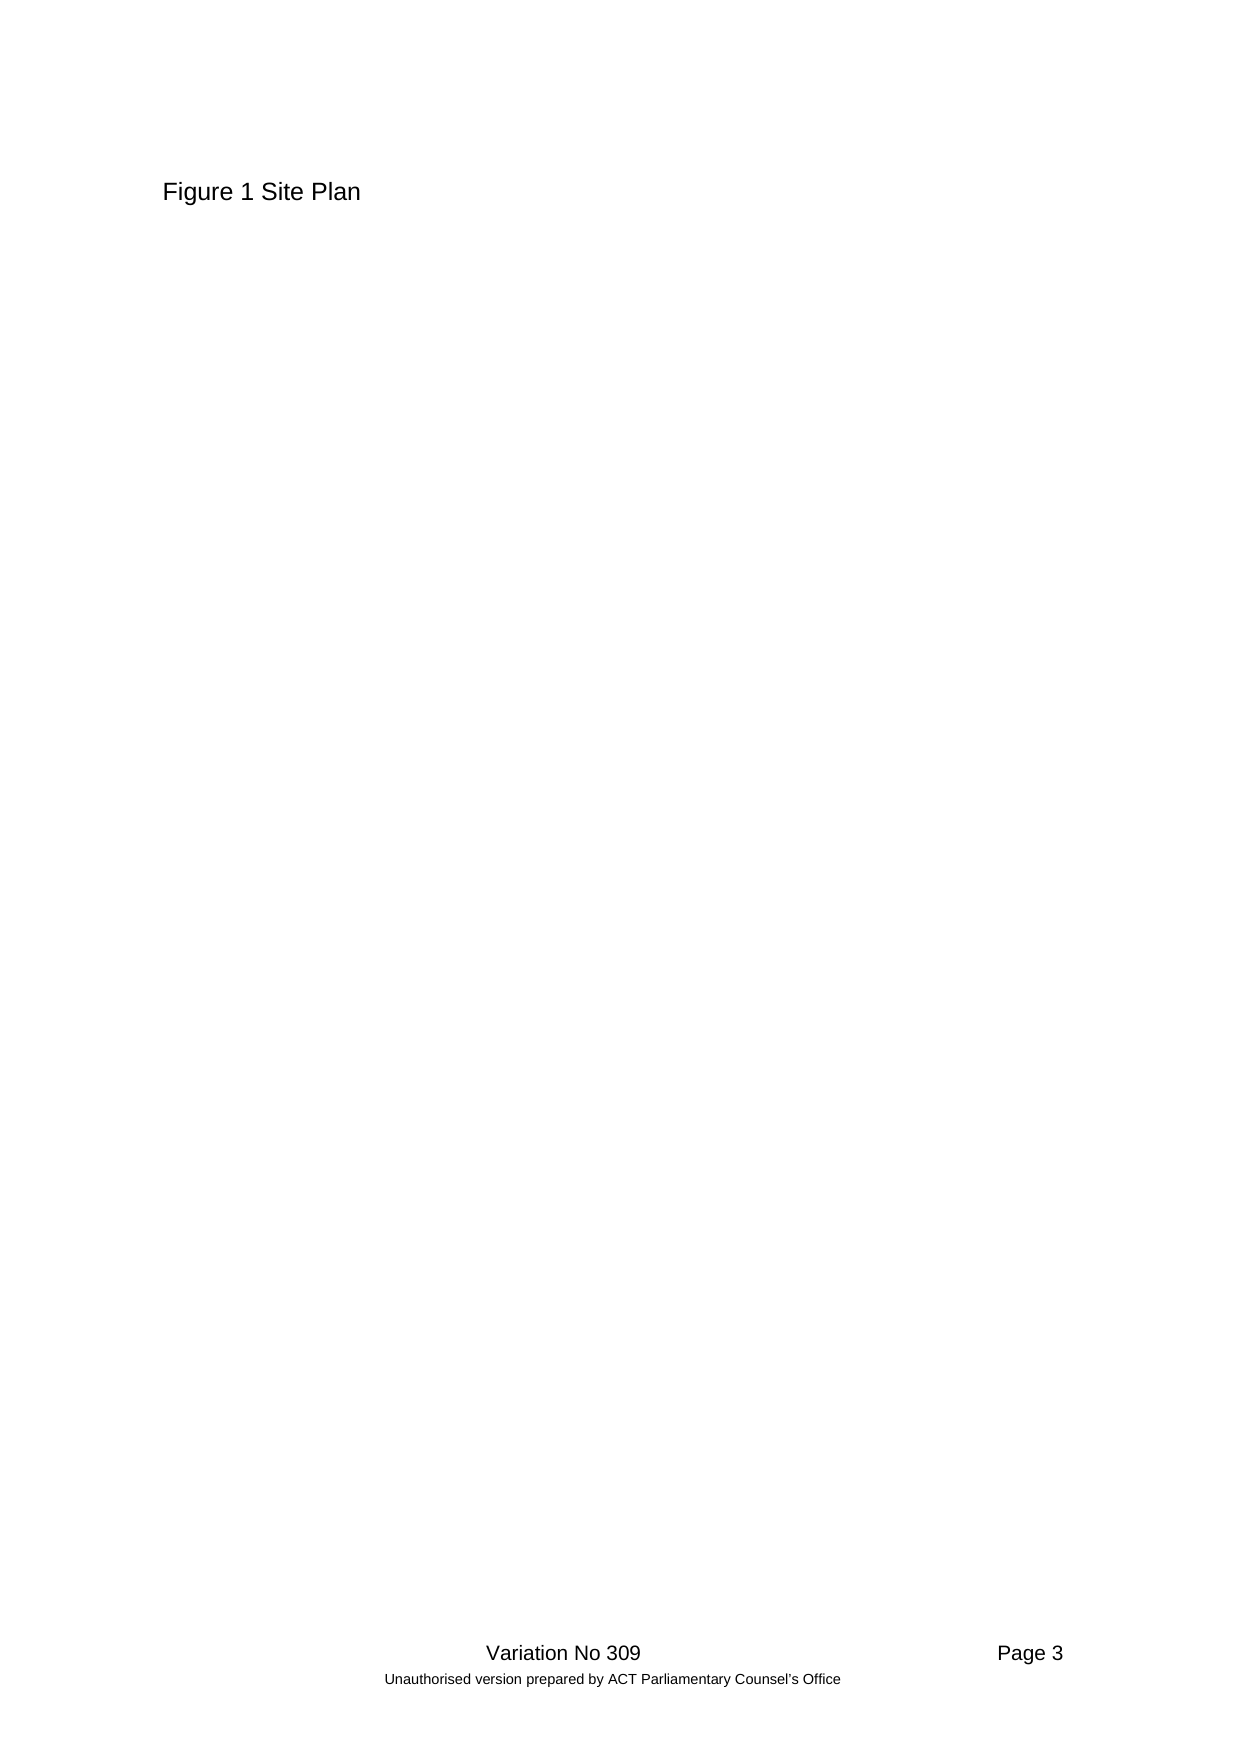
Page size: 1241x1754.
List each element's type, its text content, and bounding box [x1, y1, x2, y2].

text Figure 1 Site Plan [162, 177, 1063, 206]
